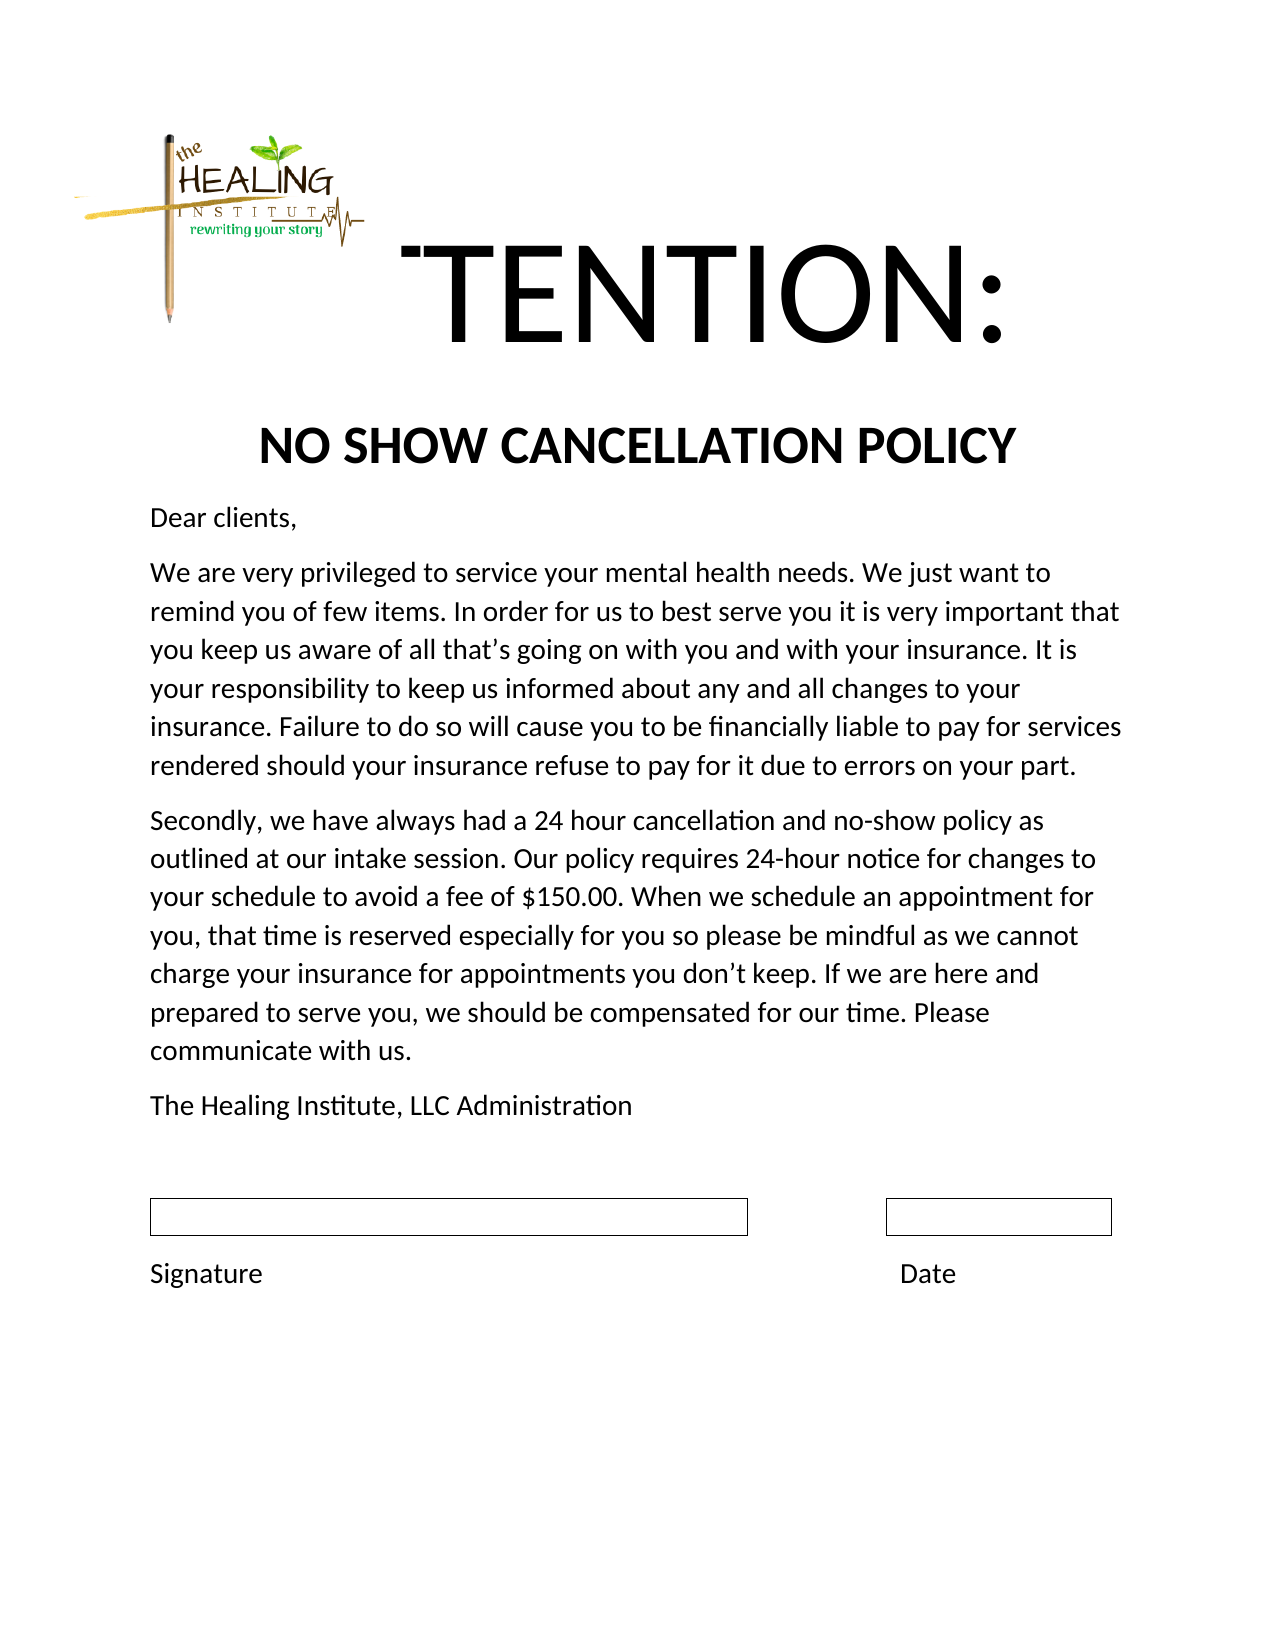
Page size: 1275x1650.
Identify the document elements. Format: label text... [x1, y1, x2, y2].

text We are very privileged to service your mental health needs. We just want to remind you of few items. In order for us to best serve you it is very important that you keep us aware of all that’s going on with you and with your insurance. It is your responsibility to keep us informed about any and all changes to your insurance. Failure to do so will cause you to be financially liable to pay for services rendered should your insurance refuse to pay for it due to errors on your part. [150, 554, 1125, 782]
text ATTENTION: [402, 197, 1125, 380]
text Secondly, we have always had a 24 hour cancellation and no-show policy as outlined at our intake session. Our policy requires 24-hour notice for changes to your schedule to avoid a fee of $150.00. When we schedule an appointment for you, that time is reserved especially for you so please be mindful as we cannot charge your insurance for appointments you don’t keep. If we are here and prepared to serve you, we should be compensated for our time. Please communicate with us. [150, 802, 1125, 1068]
picture [17, 0, 402, 384]
text The Healing Institute, LLC Administration [150, 1087, 1125, 1123]
text Signature Date [150, 1255, 1125, 1291]
text NO SHOW CANCELLATION POLICY [150, 411, 1125, 477]
text Dear clients, [150, 499, 1125, 535]
